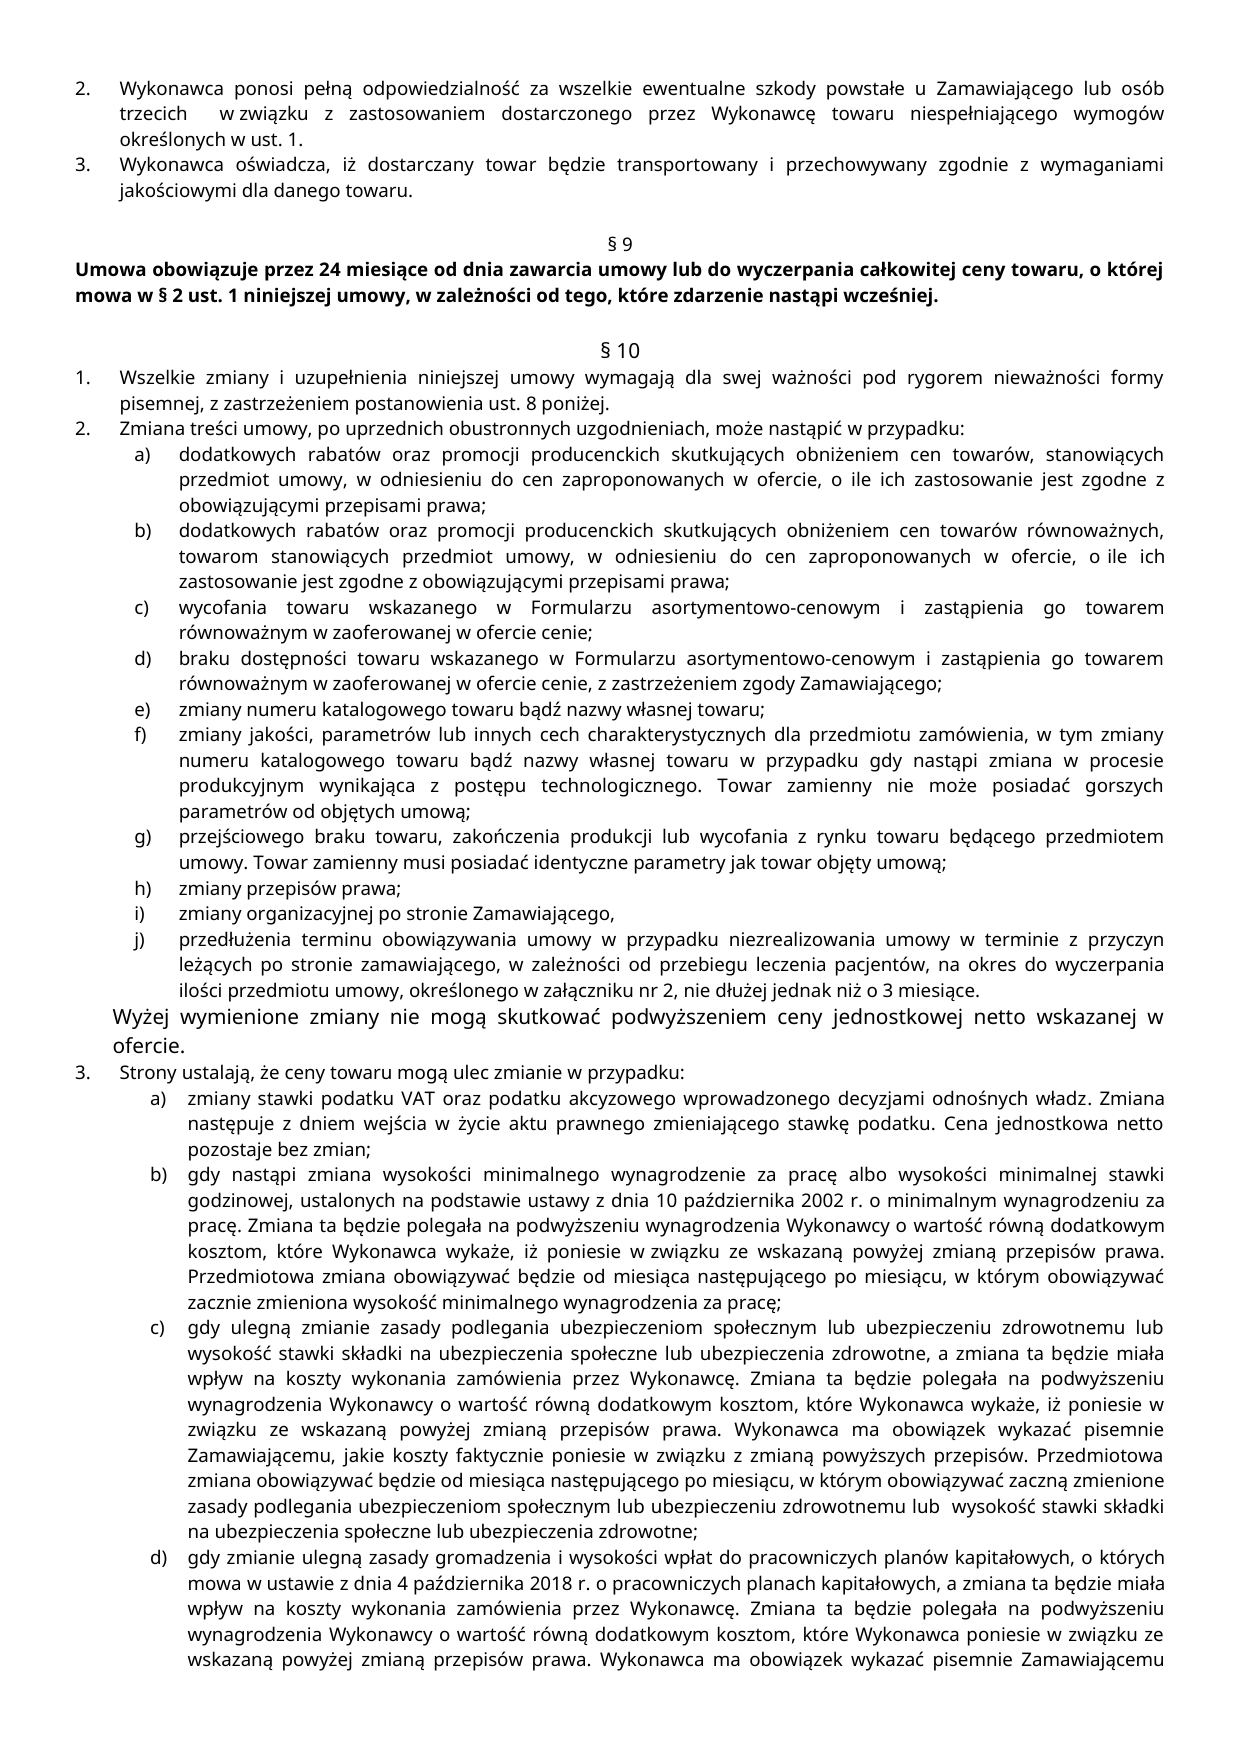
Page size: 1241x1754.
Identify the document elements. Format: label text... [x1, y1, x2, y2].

list braku dostępności towaru wskazanego w Formularzu asortymentowo-cenowym i zastąpienia go towarem równoważnym w zaoferowanej w ofercie cenie, z zastrzeżeniem zgody Zamawiającego; [134, 645, 1165, 696]
list zmiany organizacyjnej po stronie Zamawiającego, [134, 900, 1165, 926]
text Umowa obowiązuje przez 24 miesiące od dnia zawarcia umowy lub do wyczerpania całkowitej ceny towaru, o której mowa w § 2 ust. 1 niniejszej umowy, w zależności od tego, które zdarzenie nastąpi wcześniej. [75, 257, 1165, 308]
list Wykonawca oświadcza, iż dostarczany towar będzie transportowany i przechowywany zgodnie z wymaganiami jakościowymi dla danego towaru. [75, 152, 1165, 203]
list Zmiana treści umowy, po uprzednich obustronnych uzgodnieniach, może nastąpić w przypadku: [75, 416, 1165, 441]
list Strony ustalają, że ceny towaru mogą ulec zmianie w przypadku: [75, 1059, 1165, 1085]
list Wszelkie zmiany i uzupełnienia niniejszej umowy wymagają dla swej ważności pod rygorem nieważności formy pisemnej, z zastrzeżeniem postanowienia ust. 8 poniżej. [75, 364, 1165, 416]
list zmiany numeru katalogowego towaru bądź nazwy własnej towaru; [134, 696, 1165, 722]
list gdy ulegną zmianie zasady podlegania ubezpieczeniom społecznym lub ubezpieczeniu zdrowotnemu lub wysokość stawki składki na ubezpieczenia społeczne lub ubezpieczenia zdrowotne, a zmiana ta będzie miała wpływ na koszty wykonania zamówienia przez Wykonawcę. Zmiana ta będzie polegała na podwyższeniu wynagrodzenia Wykonawcy o wartość równą dodatkowym kosztom, które Wykonawca wykaże, iż poniesie w związku ze wskazaną powyżej zmianą przepisów prawa. Wykonawca ma obowiązek wykazać pisemnie Zamawiającemu, jakie koszty faktycznie poniesie w związku z zmianą powyższych przepisów. Przedmiotowa zmiana obowiązywać będzie od miesiąca następującego po miesiącu, w którym obowiązywać zaczną zmienione zasady podlegania ubezpieczeniom społecznym lub ubezpieczeniu zdrowotnemu lub wysokość stawki składki na ubezpieczenia społeczne lub ubezpieczenia zdrowotne; [150, 1314, 1165, 1544]
text Wyżej wymienione zmiany nie mogą skutkować podwyższeniem ceny jednostkowej netto wskazanej w ofercie. [112, 1002, 1165, 1059]
list dodatkowych rabatów oraz promocji producenckich skutkujących obniżeniem cen towarów równoważnych, towarom stanowiących przedmiot umowy, w odniesieniu do cen zaproponowanych w ofercie, o ile ich zastosowanie jest zgodne z obowiązującymi przepisami prawa; [134, 518, 1165, 594]
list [150, 1544, 1165, 1672]
list wycofania towaru wskazanego w Formularzu asortymentowo-cenowym i zastąpienia go towarem równoważnym w zaoferowanej w ofercie cenie; [134, 594, 1165, 645]
list zmiany jakości, parametrów lub innych cech charakterystycznych dla przedmiotu zamówienia, w tym zmiany numeru katalogowego towaru bądź nazwy własnej towaru w przypadku gdy nastąpi zmiana w procesie produkcyjnym wynikająca z postępu technologicznego. Towar zamienny nie może posiadać gorszych parametrów od objętych umową; [134, 722, 1165, 824]
list zmiany przepisów prawa; [134, 875, 1165, 900]
list gdy nastąpi zmiana wysokości minimalnego wynagrodzenie za pracę albo wysokości minimalnej stawki godzinowej, ustalonych na podstawie ustawy z dnia 10 października 2002 r. o minimalnym wynagrodzeniu za pracę. Zmiana ta będzie polegała na podwyższeniu wynagrodzenia Wykonawcy o wartość równą dodatkowym kosztom, które Wykonawca wykaże, iż poniesie w związku ze wskazaną powyżej zmianą przepisów prawa. Przedmiotowa zmiana obowiązywać będzie od miesiąca następującego po miesiącu, w którym obowiązywać zacznie zmieniona wysokość minimalnego wynagrodzenia za pracę; [150, 1161, 1165, 1314]
list przedłużenia terminu obowiązywania umowy w przypadku niezrealizowania umowy w terminie z przyczyn leżących po stronie zamawiającego, w zależności od przebiegu leczenia pacjentów, na okres do wyczerpania ilości przedmiotu umowy, określonego w załączniku nr 2, nie dłużej jednak niż o 3 miesiące. [134, 926, 1165, 1002]
list Wykonawca ponosi pełną odpowiedzialność za wszelkie ewentualne szkody powstałe u Zamawiającego lub osób trzecich w związku z zastosowaniem dostarczonego przez Wykonawcę towaru niespełniającego wymogów określonych w ust. 1. [75, 75, 1165, 152]
text § 9 [75, 231, 1165, 257]
text § 10 [75, 336, 1165, 364]
list zmiany stawki podatku VAT oraz podatku akcyzowego wprowadzonego decyzjami odnośnych władz. Zmiana następuje z dniem wejścia w życie aktu prawnego zmieniającego stawkę podatku. Cena jednostkowa netto pozostaje bez zmian; [150, 1085, 1165, 1161]
list dodatkowych rabatów oraz promocji producenckich skutkujących obniżeniem cen towarów, stanowiących przedmiot umowy, w odniesieniu do cen zaproponowanych w ofercie, o ile ich zastosowanie jest zgodne z obowiązującymi przepisami prawa; [134, 441, 1165, 518]
list przejściowego braku towaru, zakończenia produkcji lub wycofania z rynku towaru będącego przedmiotem umowy. Towar zamienny musi posiadać identyczne parametry jak towar objęty umową; [134, 824, 1165, 875]
